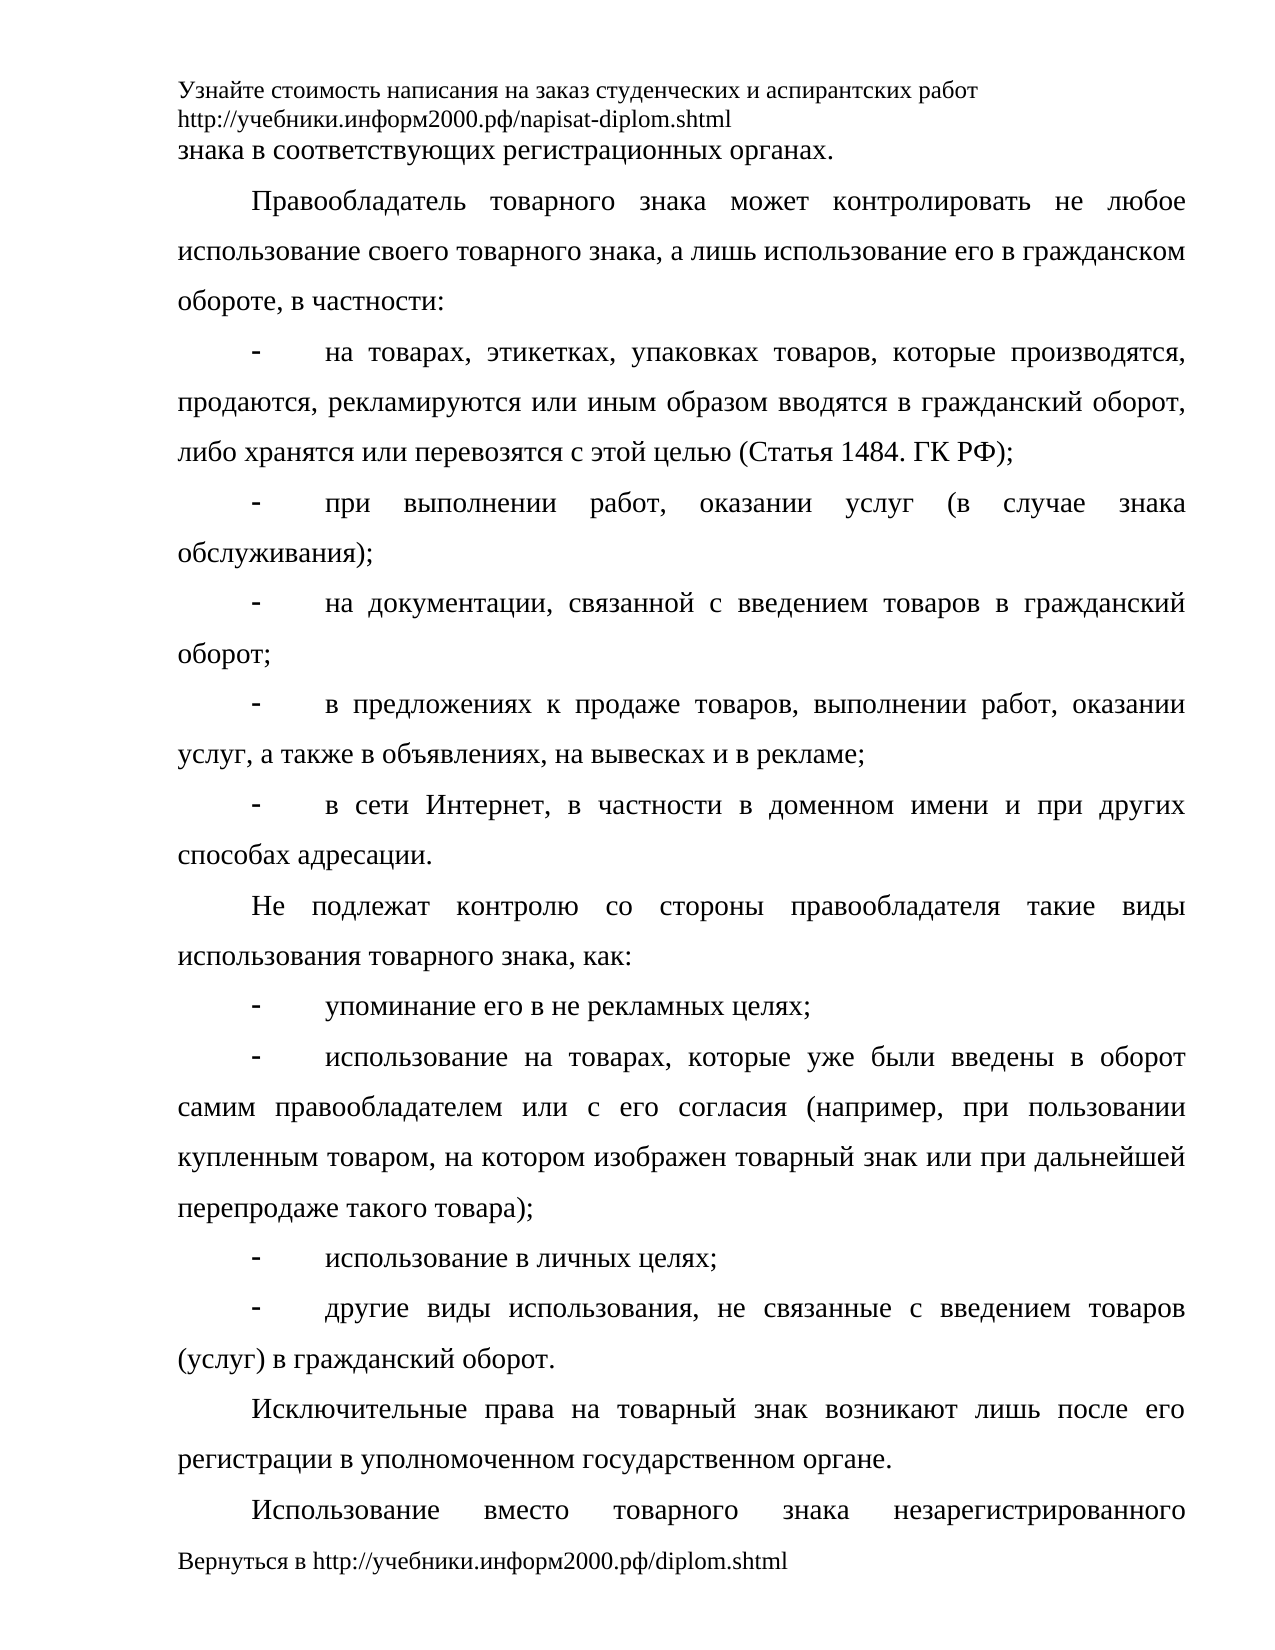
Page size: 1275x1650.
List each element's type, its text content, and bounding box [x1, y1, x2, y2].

text  на товарах, этикетках, упаковках товаров, которые производятся, продаются, рекламируются или иным образом вводятся в гражданский оборот, либо хранятся или перевозятся с этой целью (Статья 1484. ГК РФ); [177, 334, 1186, 468]
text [177, 132, 1186, 166]
text Не подлежат контролю со стороны правообладателя такие виды использования товарного знака, как: [177, 888, 1186, 972]
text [177, 1492, 1186, 1525]
text  в сети Интернет, в частности в доменном имени и при других способах адресации. [177, 787, 1186, 871]
text  использование в личных целях; [177, 1240, 1186, 1274]
text Исключительные права на товарный знак возникают лишь после его регистрации в уполномоченном государственном органе. [177, 1391, 1186, 1475]
text  в предложениях к продаже товаров, выполнении работ, оказании услуг, а также в объявлениях, на вывесках и в рекламе; [177, 686, 1186, 770]
text Правообладатель товарного знака может контролировать не любое использование своего товарного знака, а лишь использование его в гражданском обороте, в частности: [177, 183, 1186, 317]
text  упоминание его в не рекламных целях; [177, 988, 1186, 1022]
text  другие виды использования, не связанные с введением товаров (услуг) в гражданский оборот. [177, 1291, 1186, 1374]
text  при выполнении работ, оказании услуг (в случае знака обслуживания); [177, 485, 1186, 569]
text  использование на товарах, которые уже были введены в оборот самим правообладателем или с его согласия (например, при пользовании купленным товаром, на котором изображен товарный знак или при дальнейшей перепродаже такого товара); [177, 1039, 1186, 1223]
text  на документации, связанной с введением товаров в гражданский оборот; [177, 586, 1186, 669]
